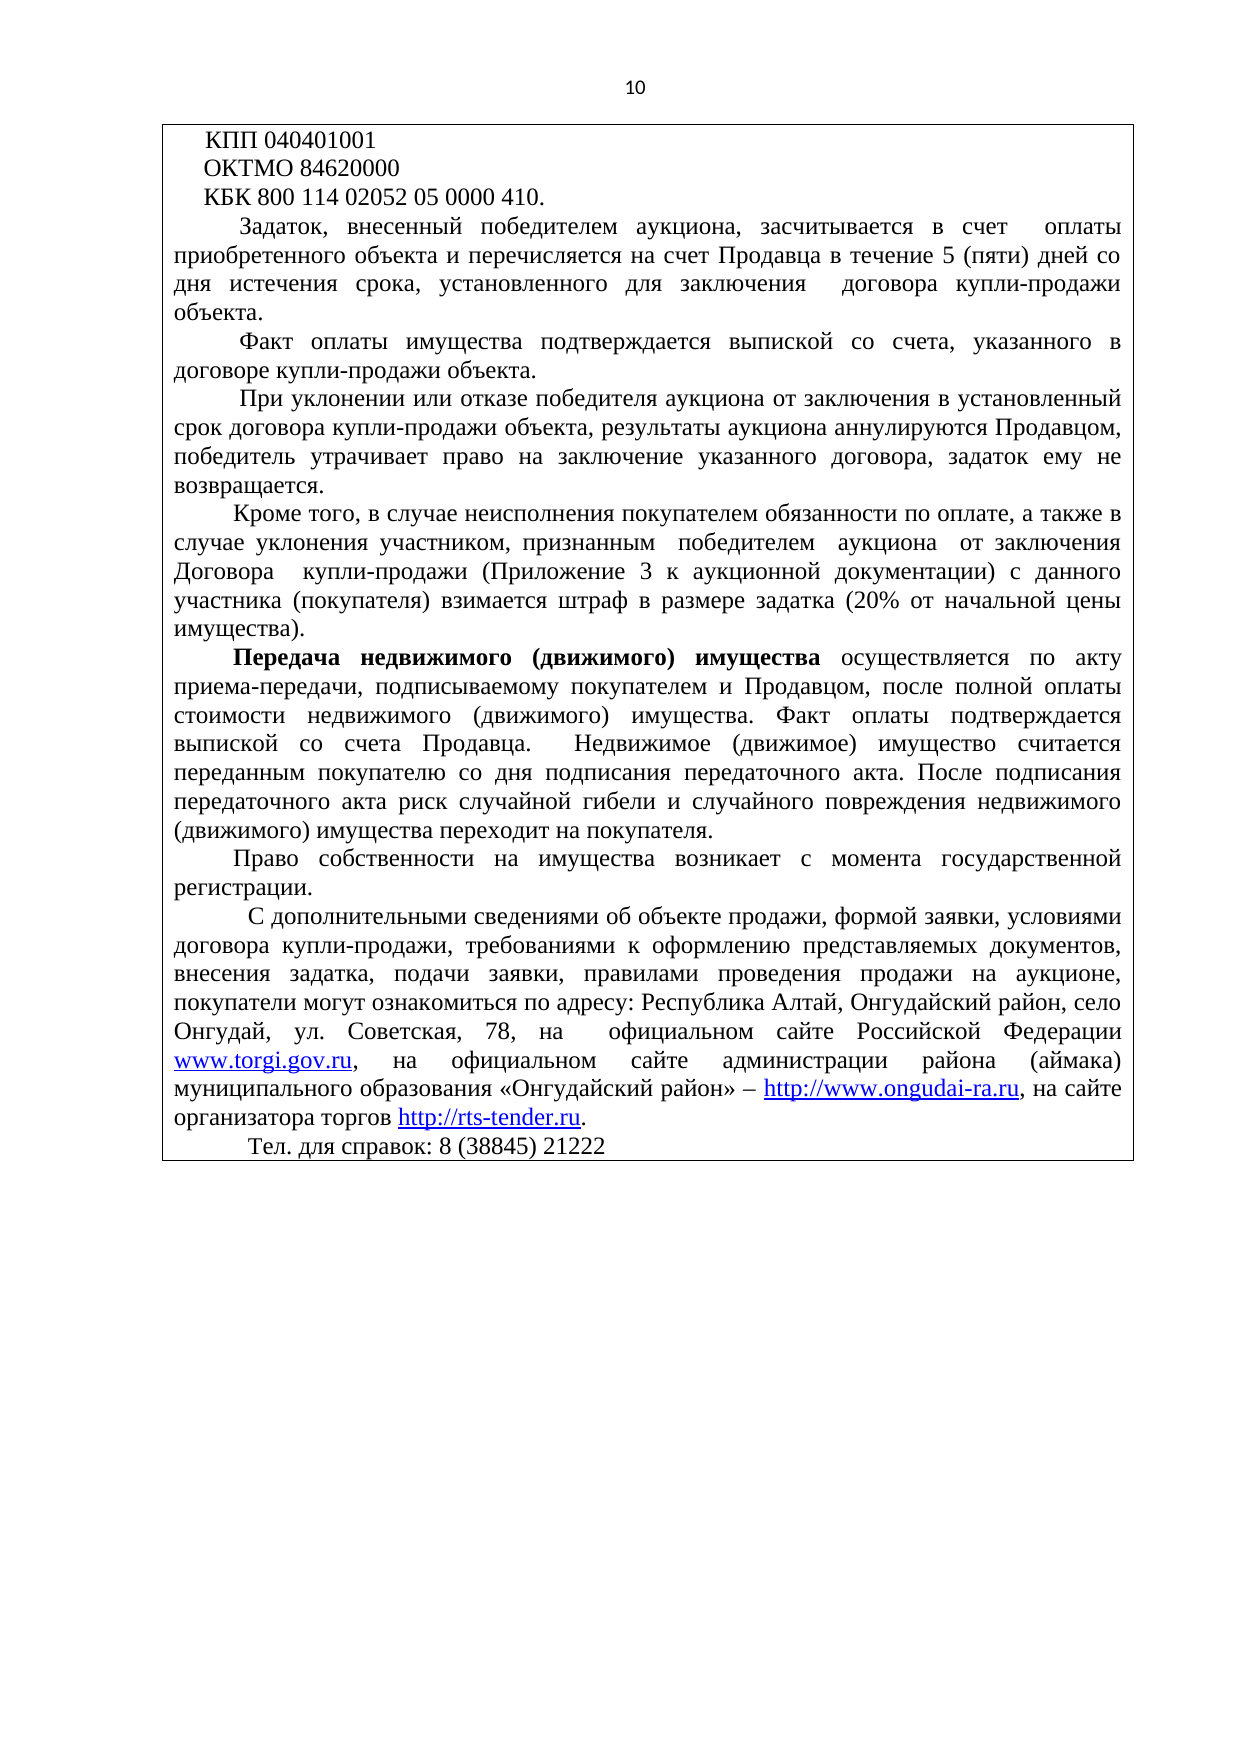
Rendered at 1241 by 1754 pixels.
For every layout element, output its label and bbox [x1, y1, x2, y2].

table_cell [163, 125, 1133, 1160]
